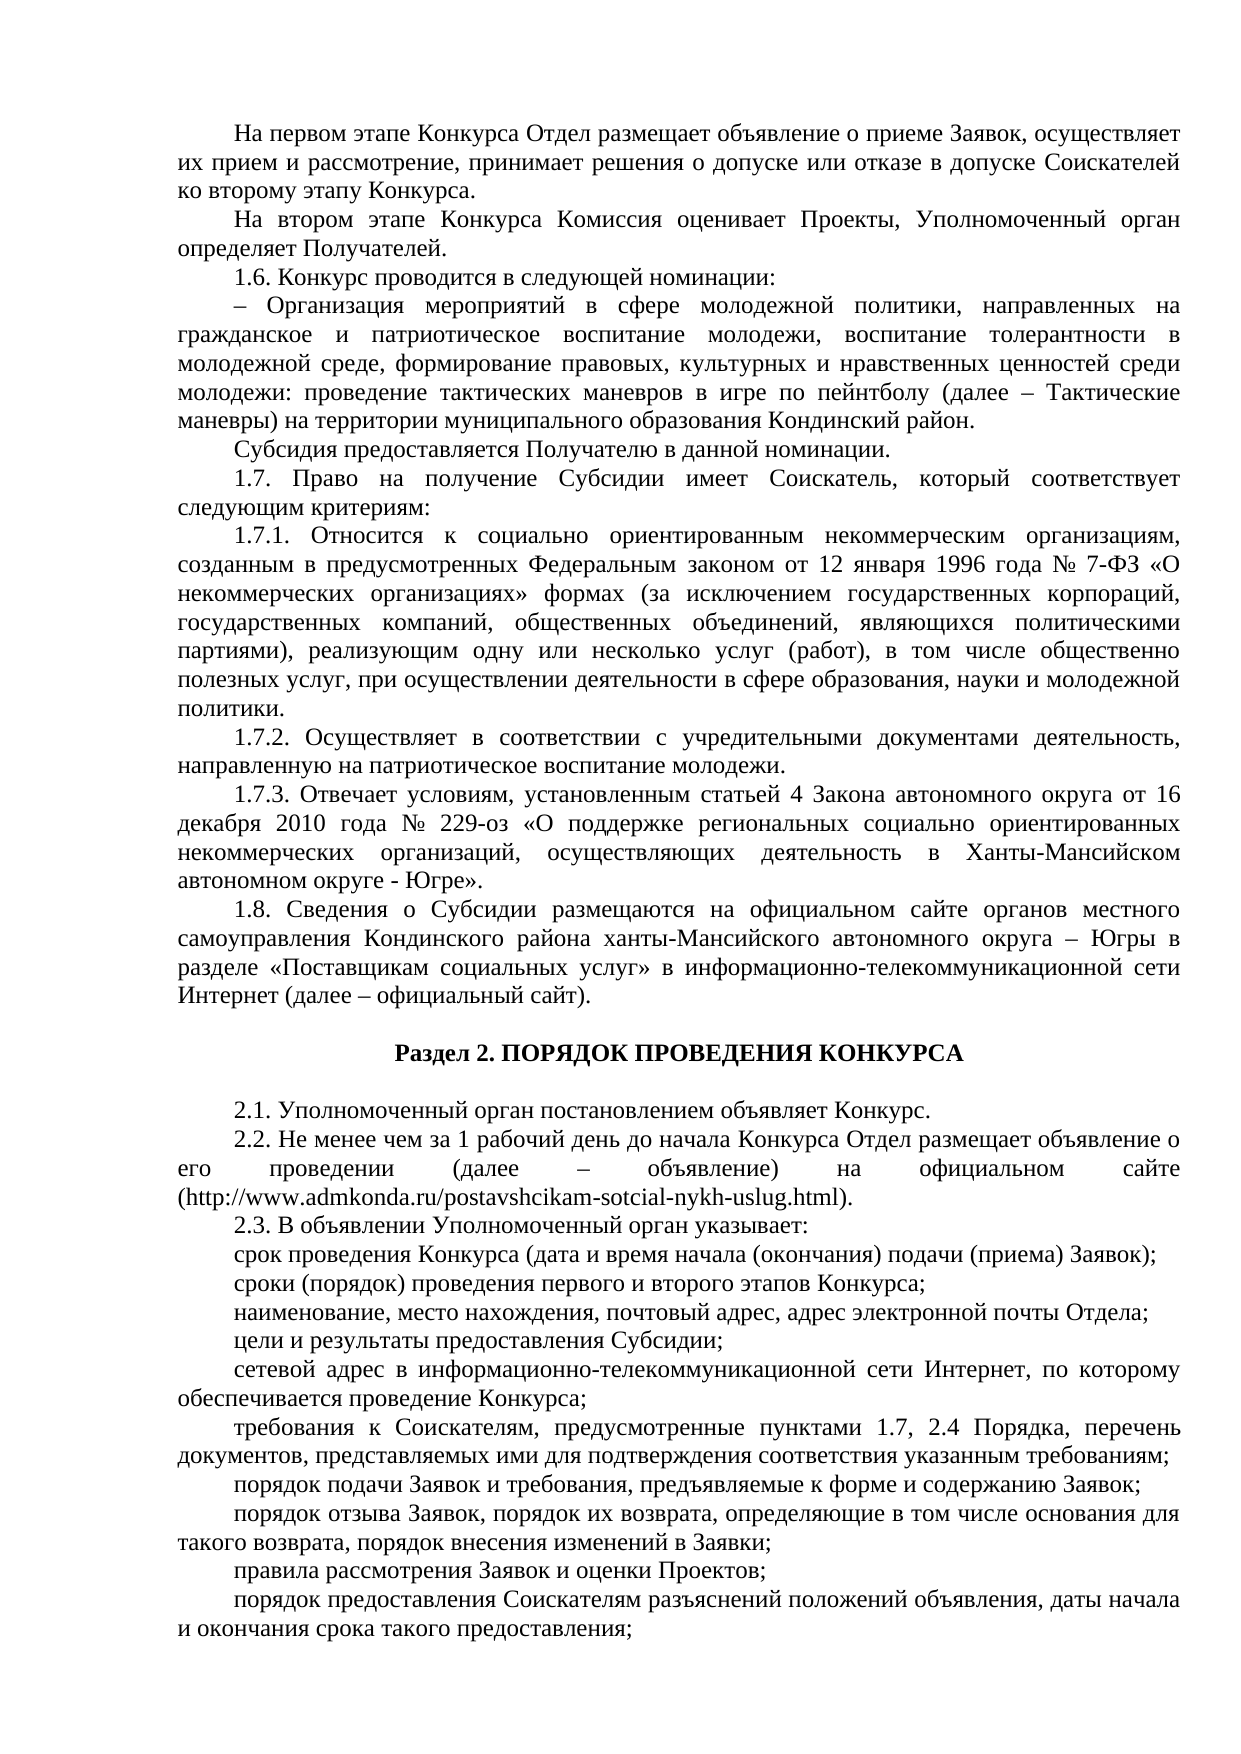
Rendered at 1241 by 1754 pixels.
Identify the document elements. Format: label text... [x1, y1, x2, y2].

text порядок подачи Заявок и требования, предъявляемые к форме и содержанию Заявок; [177, 1469, 1181, 1498]
text цели и результаты предоставления Субсидии; [177, 1326, 1181, 1354]
text сетевой адрес в информационно-телекоммуникационной сети Интернет, по которому обеспечивается проведение Конкурса; [177, 1354, 1181, 1412]
text требования к Соискателям, предусмотренные пунктами 1.7, 2.4 Порядка, перечень документов, представляемых ими для подтверждения соответствия указанным требованиям; [177, 1412, 1181, 1469]
text 1.7. Право на получение Субсидии имеет Соискатель, который соответствует следующим критериям: [177, 463, 1181, 521]
text порядок предоставления Соискателям разъяснений положений объявления, даты начала и окончания срока такого предоставления; [177, 1584, 1181, 1642]
text 2.2. Не менее чем за 1 рабочий день до начала Конкурса Отдел размещает объявление о его проведении (далее – объявление) на официальном сайте (http://www.admkonda.ru/postavshcikam-sotcial-nykh-uslug.html). [177, 1124, 1181, 1211]
text 1.6. Конкурс проводится в следующей номинации: [177, 262, 1181, 291]
text порядок отзыва Заявок, порядок их возврата, определяющие в том числе основания для такого возврата, порядок внесения изменений в Заявки; [177, 1498, 1181, 1556]
text На первом этапе Конкурса Отдел размещает объявление о приеме Заявок, осуществляет их прием и рассмотрение, принимает решения о допуске или отказе в допуске Соискателей ко второму этапу Конкурса. [177, 118, 1181, 204]
text 1.7.3. Отвечает условиям, установленным статьей 4 Закона автономного округа от 16 декабря 2010 года № 229-оз «О поддержке региональных социально ориентированных некоммерческих организаций, осуществляющих деятельность в Ханты-Мансийском автономном округе - Югре». [177, 779, 1181, 894]
text срок проведения Конкурса (дата и время начала (окончания) подачи (приема) Заявок); [177, 1239, 1181, 1268]
text Субсидия предоставляется Получателю в данной номинации. [177, 434, 1181, 463]
text наименование, место нахождения, почтовый адрес, адрес электронной почты Отдела; [177, 1297, 1181, 1326]
text На втором этапе Конкурса Комиссия оценивает Проекты, Уполномоченный орган определяет Получателей. [177, 204, 1181, 262]
text 2.3. В объявлении Уполномоченный орган указывает: [177, 1211, 1181, 1239]
text – Организация мероприятий в сфере молодежной политики, направленных на гражданское и патриотическое воспитание молодежи, воспитание толерантности в молодежной среде, формирование правовых, культурных и нравственных ценностей среди молодежи: проведение тактических маневров в игре по пейнтболу (далее – Тактические маневры) на территории муниципального образования Кондинский район. [177, 291, 1181, 434]
text сроки (порядок) проведения первого и второго этапов Конкурса; [177, 1268, 1181, 1297]
text 1.8. Сведения о Субсидии размещаются на официальном сайте органов местного самоуправления Кондинского района ханты-Мансийского автономного округа – Югры в разделе «Поставщикам социальных услуг» в информационно-телекоммуникационной сети Интернет (далее – официальный сайт). [177, 894, 1181, 1009]
text правила рассмотрения Заявок и оценки Проектов; [177, 1556, 1181, 1584]
text Раздел 2. ПОРЯДОК ПРОВЕДЕНИЯ КОНКУРСА [177, 1038, 1181, 1067]
text 1.7.1. Относится к социально ориентированным некоммерческим организациям, созданным в предусмотренных Федеральным законом от 12 января 1996 года № 7-ФЗ «О некоммерческих организациях» формах (за исключением государственных корпораций, государственных компаний, общественных объединений, являющихся политическими партиями), реализующим одну или несколько услуг (работ), в том числе общественно полезных услуг, при осуществлении деятельности в сфере образования, науки и молодежной политики. [177, 521, 1181, 722]
text 2.1. Уполномоченный орган постановлением объявляет Конкурс. [177, 1096, 1181, 1124]
text 1.7.2. Осуществляет в соответствии с учредительными документами деятельность, направленную на патриотическое воспитание молодежи. [177, 722, 1181, 779]
